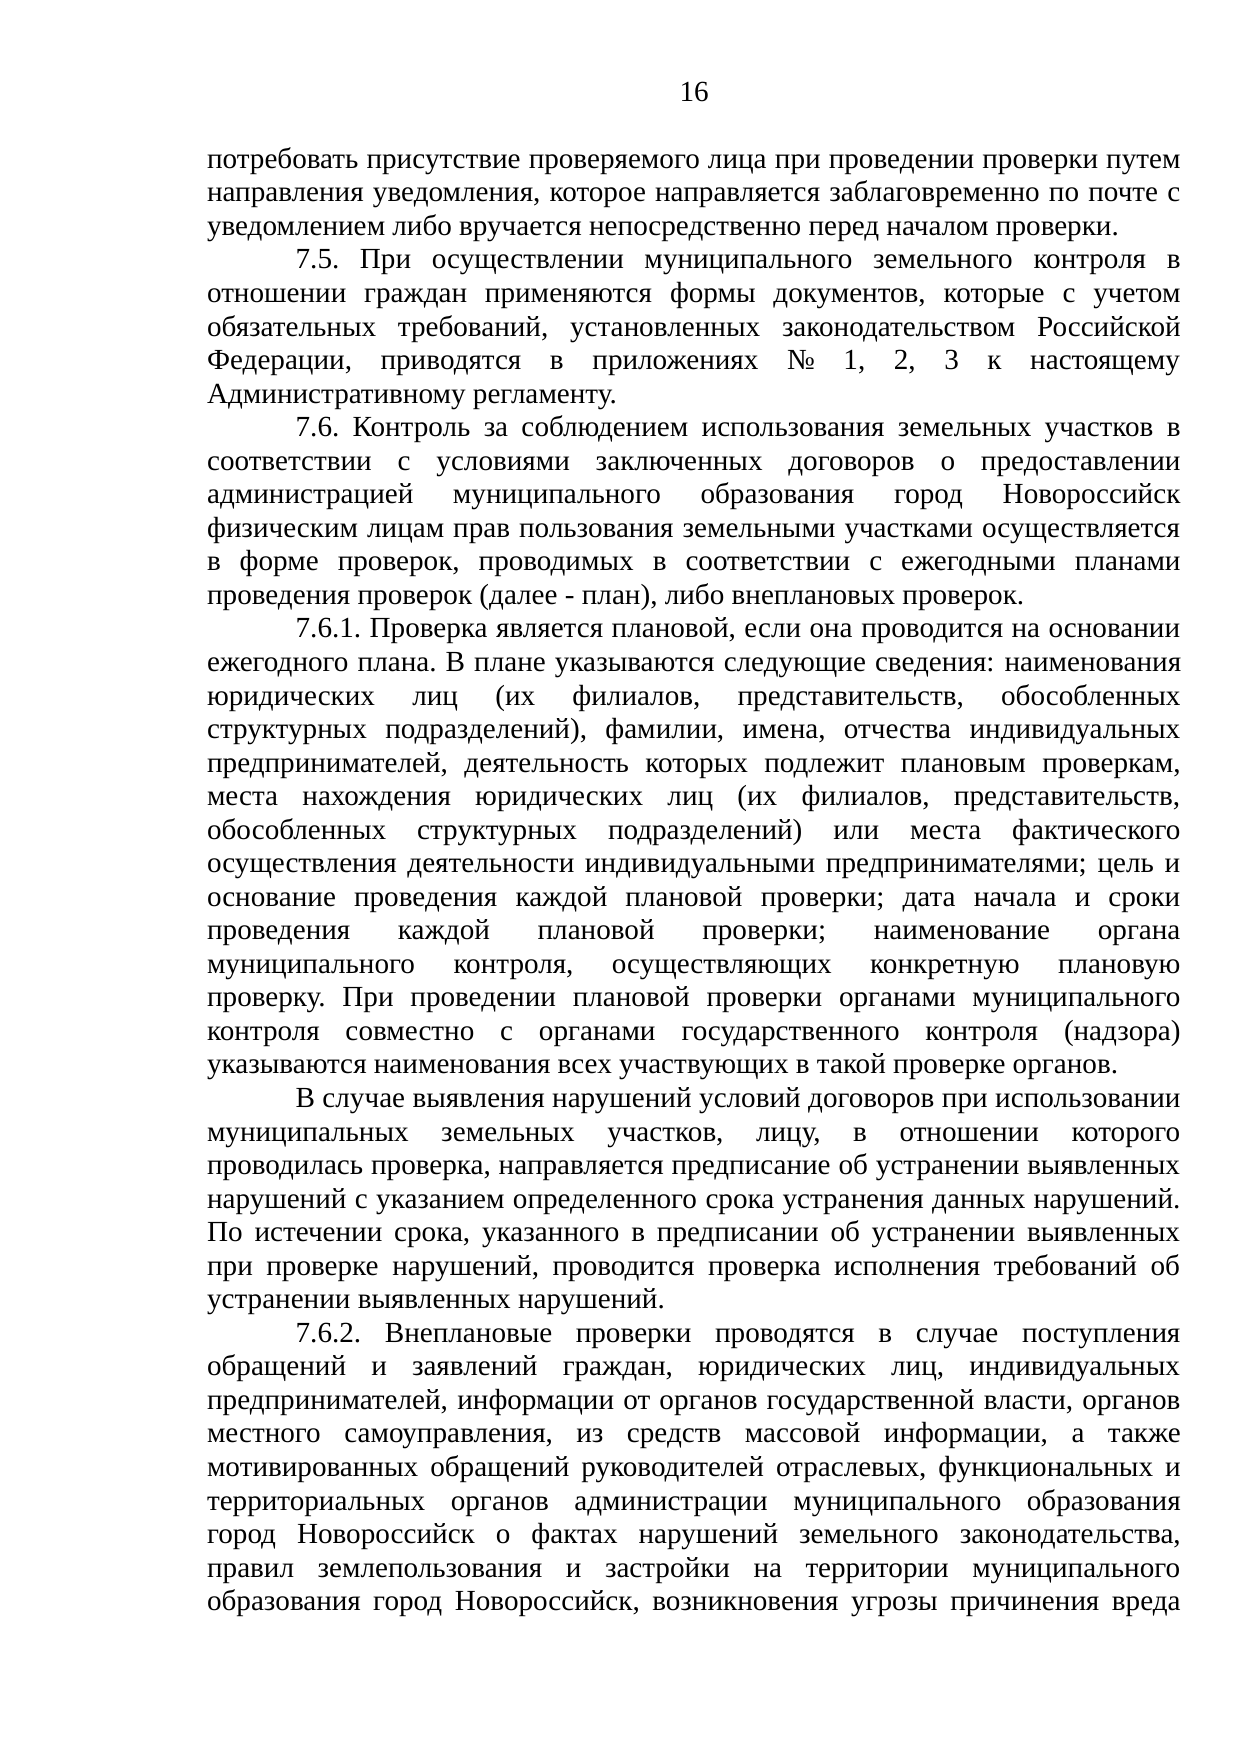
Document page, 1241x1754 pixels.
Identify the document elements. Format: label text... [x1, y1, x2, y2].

text 7.6. Контроль за соблюдением использования земельных участков в соответствии с условиями заключенных договоров о предоставлении администрацией муниципального образования город Новороссийск физическим лицам прав пользования земельными участками осуществляется в форме проверок, проводимых в соответствии с ежегодными планами проведения проверок (далее - план), либо внеплановых проверок. [207, 409, 1181, 611]
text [207, 141, 1181, 242]
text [207, 1315, 1181, 1617]
text 7.5. При осуществлении муниципального земельного контроля в отношении граждан применяются формы документов, которые с учетом обязательных требований, установленных законодательством Российской Федерации, приводятся в приложениях № 1, 2, 3 к настоящему Административному регламенту. [207, 242, 1181, 409]
text В случае выявления нарушений условий договоров при использовании муниципальных земельных участков, лицу, в отношении которого проводилась проверка, направляется предписание об устранении выявленных нарушений с указанием определенного срока устранения данных нарушений. По истечении срока, указанного в предписании об устранении выявленных при проверке нарушений, проводится проверка исполнения требований об устранении выявленных нарушений. [207, 1080, 1181, 1315]
text 7.6.1. Проверка является плановой, если она проводится на основании ежегодного плана. В плане указываются следующие сведения: наименования юридических лиц (их филиалов, представительств, обособленных структурных подразделений), фамилии, имена, отчества индивидуальных предпринимателей, деятельность которых подлежит плановым проверкам, места нахождения юридических лиц (их филиалов, представительств, обособленных структурных подразделений) или места фактического осуществления деятельности индивидуальными предпринимателями; цель и основание проведения каждой плановой проверки; дата начала и сроки проведения каждой плановой проверки; наименование органа муниципального контроля, осуществляющих конкретную плановую проверку. При проведении плановой проверки органами муниципального контроля совместно с органами государственного контроля (надзора) указываются наименования всех участвующих в такой проверке органов. [207, 611, 1181, 1080]
